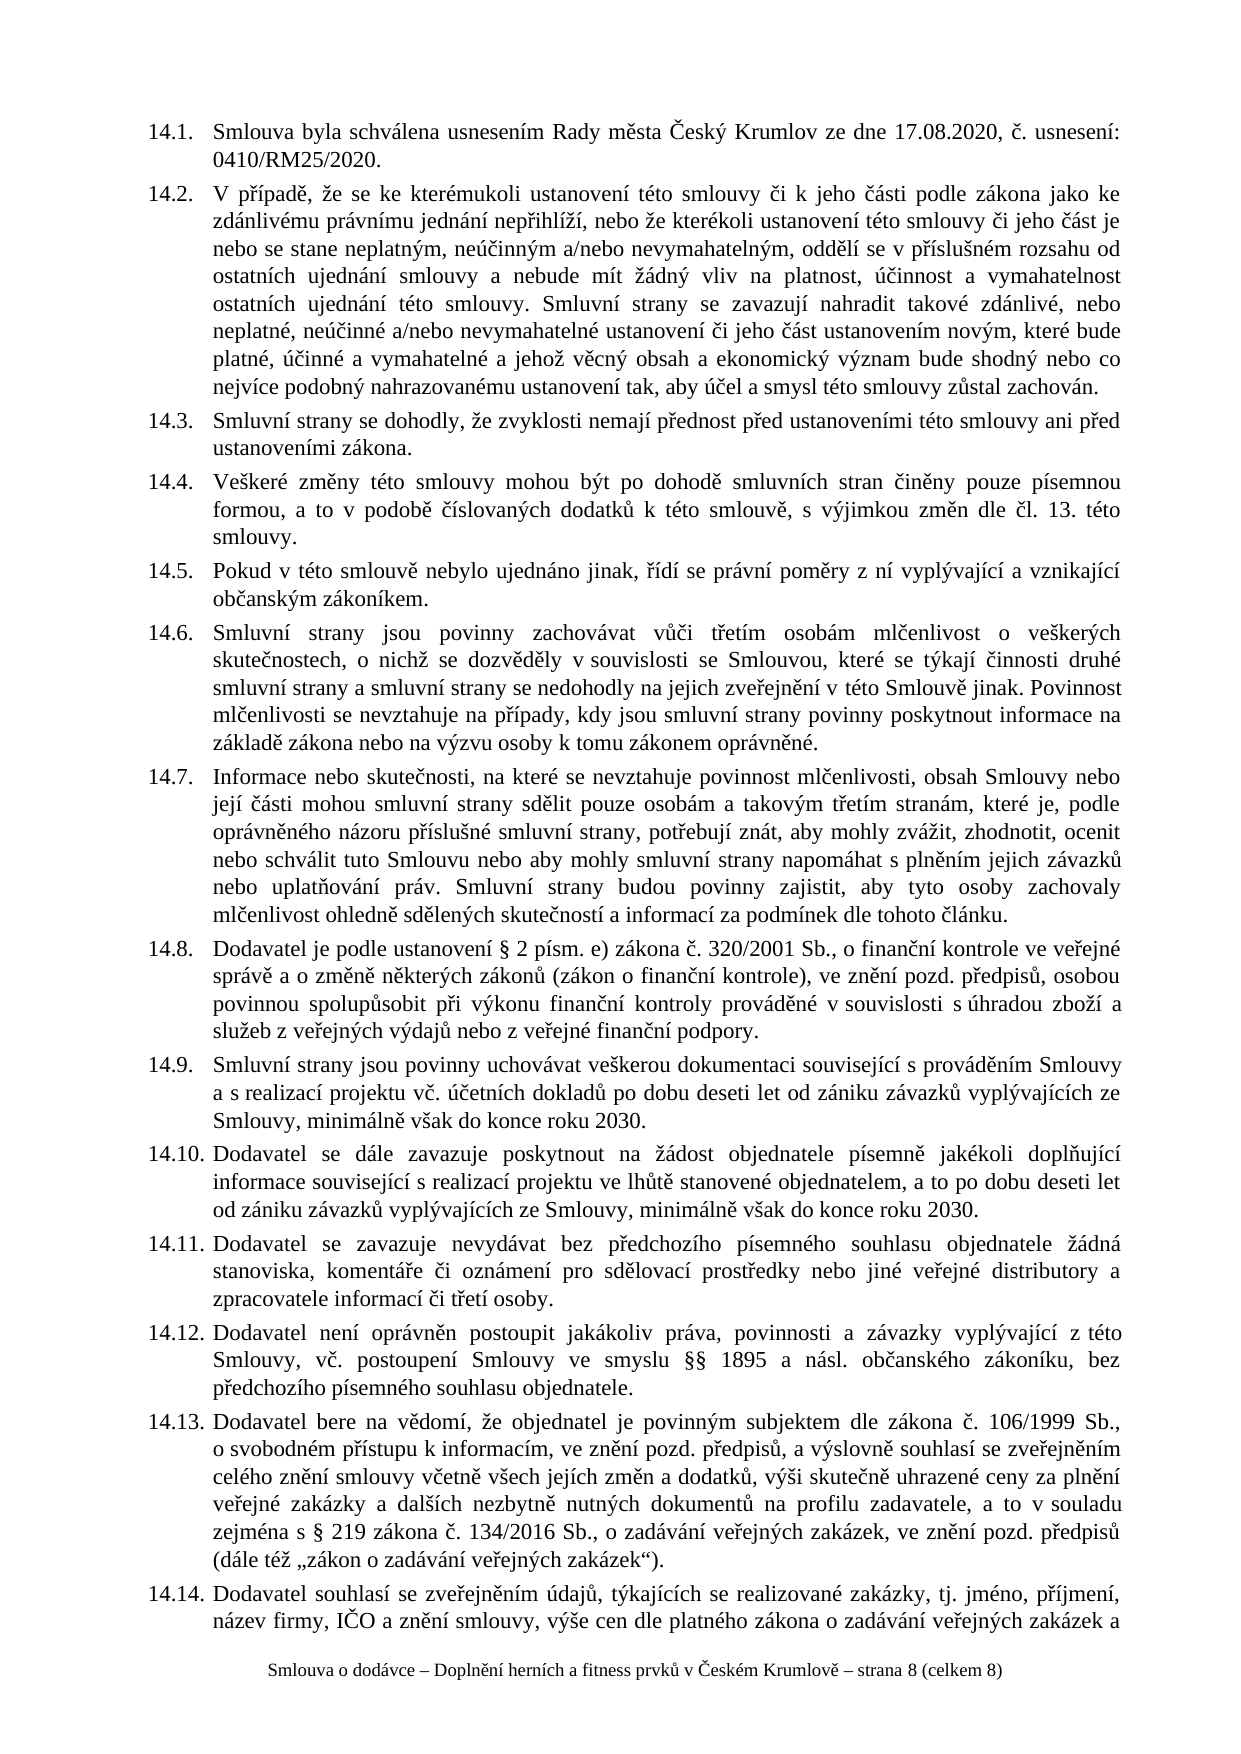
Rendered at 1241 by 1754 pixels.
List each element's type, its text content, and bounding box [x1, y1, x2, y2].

list Informace nebo skutečnosti, na které se nevztahuje povinnost mlčenlivosti, obsah Smlouvy nebo její části mohou smluvní strany sdělit pouze osobám a takovým třetím stranám, které je, podle oprávněného názoru příslušné smluvní strany, potřebují znát, aby mohly zvážit, zhodnotit, ocenit nebo schválit tuto Smlouvu nebo aby mohly smluvní strany napomáhat s plněním jejich závazků nebo uplatňování práv. Smluvní strany budou povinny zajistit, aby tyto osoby zachovaly mlčenlivost ohledně sdělených skutečností a informací za podmínek dle tohoto článku. [148, 763, 1122, 927]
list Smluvní strany se dohodly, že zvyklosti nemají přednost před ustanoveními této smlouvy ani před ustanoveními zákona. [148, 407, 1122, 461]
list Smluvní strany jsou povinny zachovávat vůči třetím osobám mlčenlivost o veškerých skutečnostech, o nichž se dozvěděly v souvislosti se Smlouvou, které se týkají činnosti druhé smluvní strany a smluvní strany se nedohodly na jejich zveřejnění v této Smlouvě jinak. Povinnost mlčenlivosti se nevztahuje na případy, kdy jsou smluvní strany povinny poskytnout informace na základě zákona nebo na výzvu osoby k tomu zákonem oprávněné. [148, 619, 1122, 755]
list V případě, že se ke kterémukoli ustanovení této smlouvy či k jeho části podle zákona jako ke zdánlivému právnímu jednání nepřihlíží, nebo že kterékoli ustanovení této smlouvy či jeho část je nebo se stane neplatným, neúčinným a/nebo nevymahatelným, oddělí se v příslušném rozsahu od ostatních ujednání smlouvy a nebude mít žádný vliv na platnost, účinnost a vymahatelnost ostatních ujednání této smlouvy. Smluvní strany se zavazují nahradit takové zdánlivé, nebo neplatné, neúčinné a/nebo nevymahatelné ustanovení či jeho část ustanovením novým, které bude platné, účinné a vymahatelné a jehož věcný obsah a ekonomický význam bude shodný nebo co nejvíce podobný nahrazovanému ustanovení tak, aby účel a smysl této smlouvy zůstal zachován. [148, 179, 1122, 399]
list Dodavatel je podle ustanovení § 2 písm. e) zákona č. 320/2001 Sb., o finanční kontrole ve veřejné správě a o změně některých zákonů (zákon o finanční kontrole), ve znění pozd. předpisů, osobou povinnou spolupůsobit při výkonu finanční kontroly prováděné v souvislosti s úhradou zboží a služeb z veřejných výdajů nebo z veřejné finanční podpory. [148, 935, 1122, 1044]
list Smluvní strany jsou povinny uchovávat veškerou dokumentaci související s prováděním Smlouvy a s realizací projektu vč. účetních dokladů po dobu deseti let od zániku závazků vyplývajících ze Smlouvy, minimálně však do konce roku 2030. [148, 1051, 1122, 1133]
list Dodavatel se dále zavazuje poskytnout na žádost objednatele písemně jakékoli doplňující informace související s realizací projektu ve lhůtě stanovené objednatelem, a to po dobu deseti let od zániku závazků vyplývajících ze Smlouvy, minimálně však do konce roku 2030. [148, 1141, 1122, 1222]
list Dodavatel bere na vědomí, že objednatel je povinným subjektem dle zákona č. 106/1999 Sb., o svobodném přístupu k informacím, ve znění pozd. předpisů, a výslovně souhlasí se zveřejněním celého znění smlouvy včetně všech jejích změn a dodatků, výši skutečně uhrazené ceny za plnění veřejné zakázky a dalších nezbytně nutných dokumentů na profilu zadavatele, a to v souladu zejména s § 219 zákona č. 134/2016 Sb., o zadávání veřejných zakázek, ve znění pozd. předpisů (dále též „zákon o zadávání veřejných zakázek“). [148, 1408, 1122, 1572]
list Veškeré změny této smlouvy mohou být po dohodě smluvních stran činěny pouze písemnou formou, a to v podobě číslovaných dodatků k této smlouvě, s výjimkou změn dle čl. 13. této smlouvy. [148, 468, 1122, 550]
list Dodavatel se zavazuje nevydávat bez předchozího písemného souhlasu objednatele žádná stanoviska, komentáře či oznámení pro sdělovací prostředky nebo jiné veřejné distributory a zpracovatele informací či třetí osoby. [148, 1229, 1122, 1311]
list Smlouva byla schválena usnesením Rady města Český Krumlov ze dne 17.08.2020, č. usnesení: 0410/RM25/2020. [148, 118, 1122, 172]
list Pokud v této smlouvě nebylo ujednáno jinak, řídí se právní poměry z ní vyplývající a vznikající občanským zákoníkem. [148, 557, 1122, 611]
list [148, 1579, 1122, 1633]
list Dodavatel není oprávněn postoupit jakákoliv práva, povinnosti a závazky vyplývající z této Smlouvy, vč. postoupení Smlouvy ve smyslu §§ 1895 a násl. občanského zákoníku, bez předchozího písemného souhlasu objednatele. [148, 1319, 1122, 1400]
